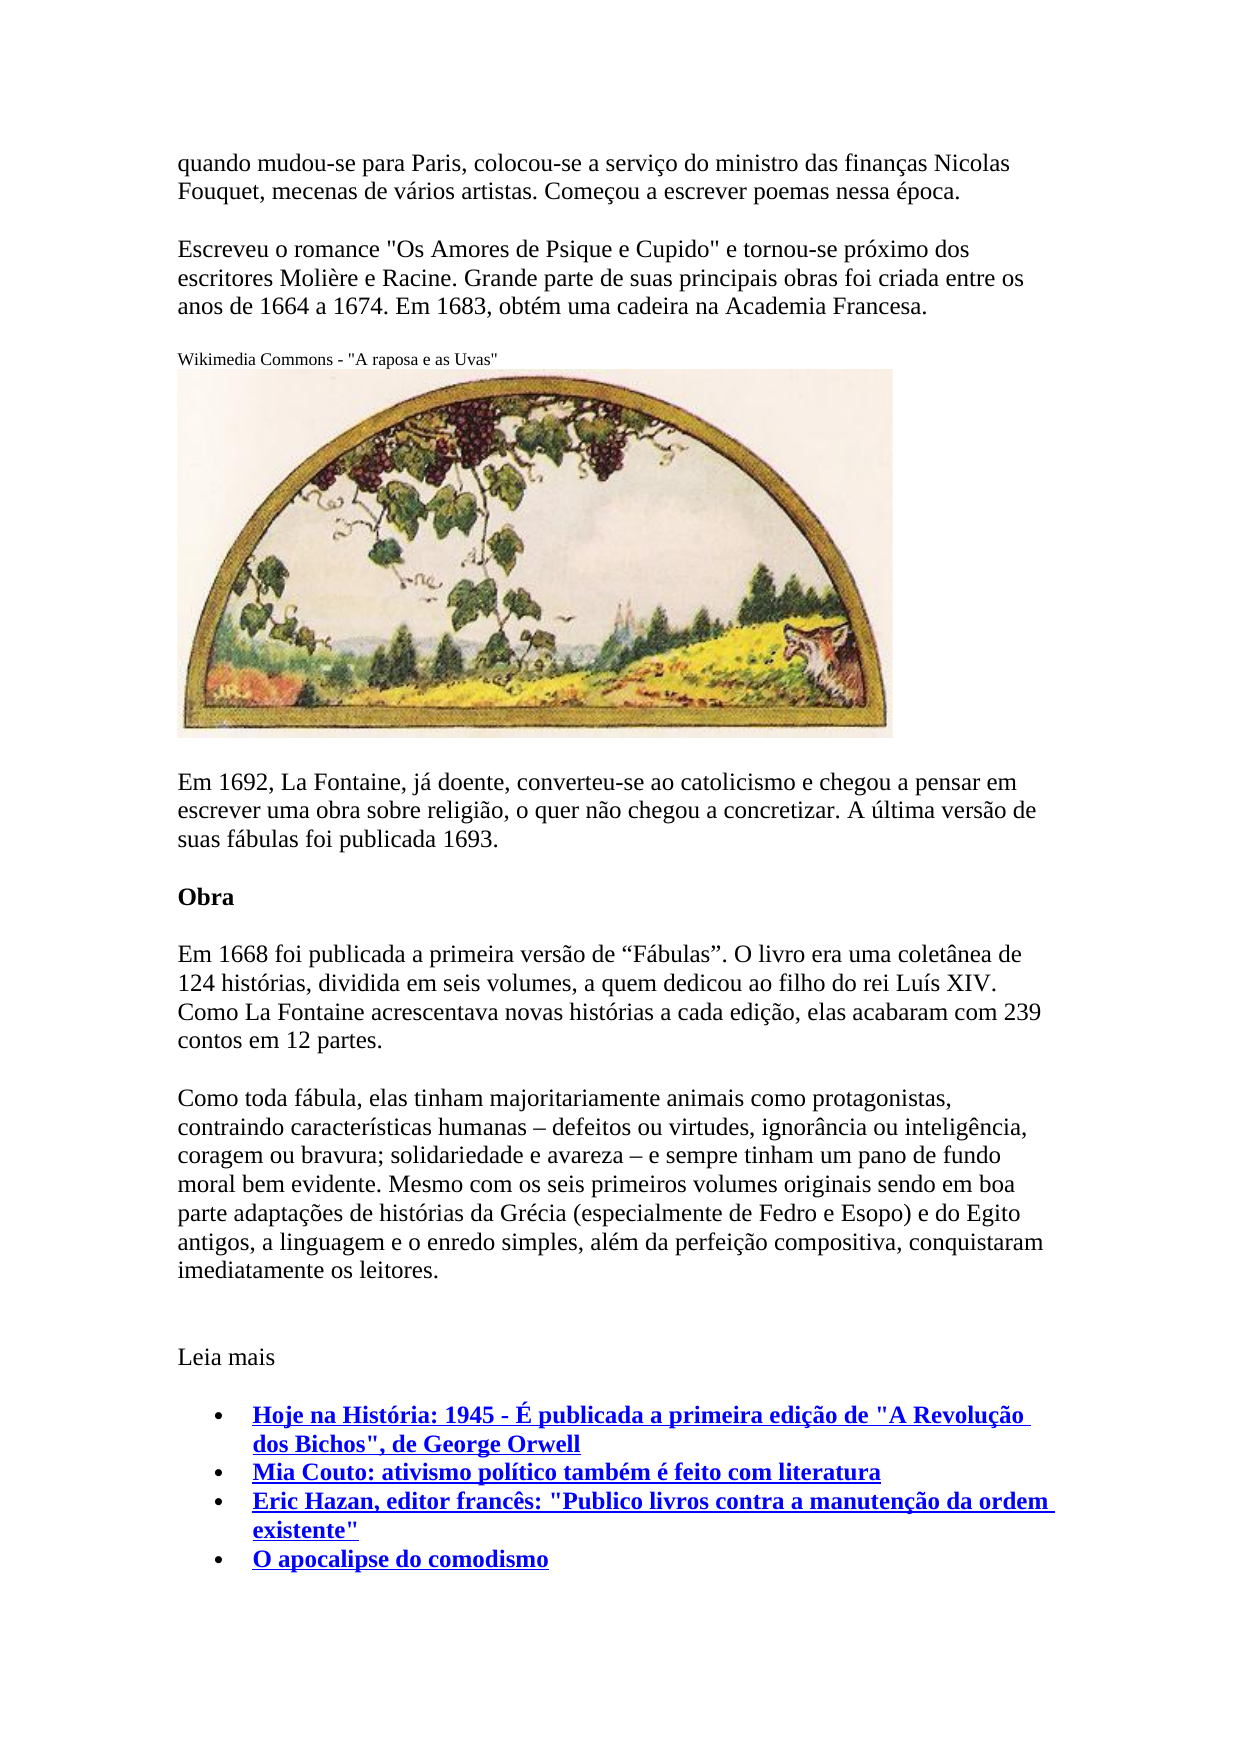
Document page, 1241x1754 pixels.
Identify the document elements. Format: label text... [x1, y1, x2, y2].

text Leia mais [177, 1342, 1063, 1371]
picture [177, 369, 893, 738]
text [177, 148, 1063, 1313]
list Mia Couto: ativismo político também é feito com literatura [215, 1457, 1063, 1486]
list Eric Hazan, editor francês: "Publico livros contra a manutenção da ordem existente" [215, 1486, 1063, 1544]
list Hoje na História: 1945 - É publicada a primeira edição de "A Revolução dos Bichos", de George Orwell [215, 1400, 1063, 1457]
list O apocalipse do comodismo [215, 1544, 1063, 1572]
